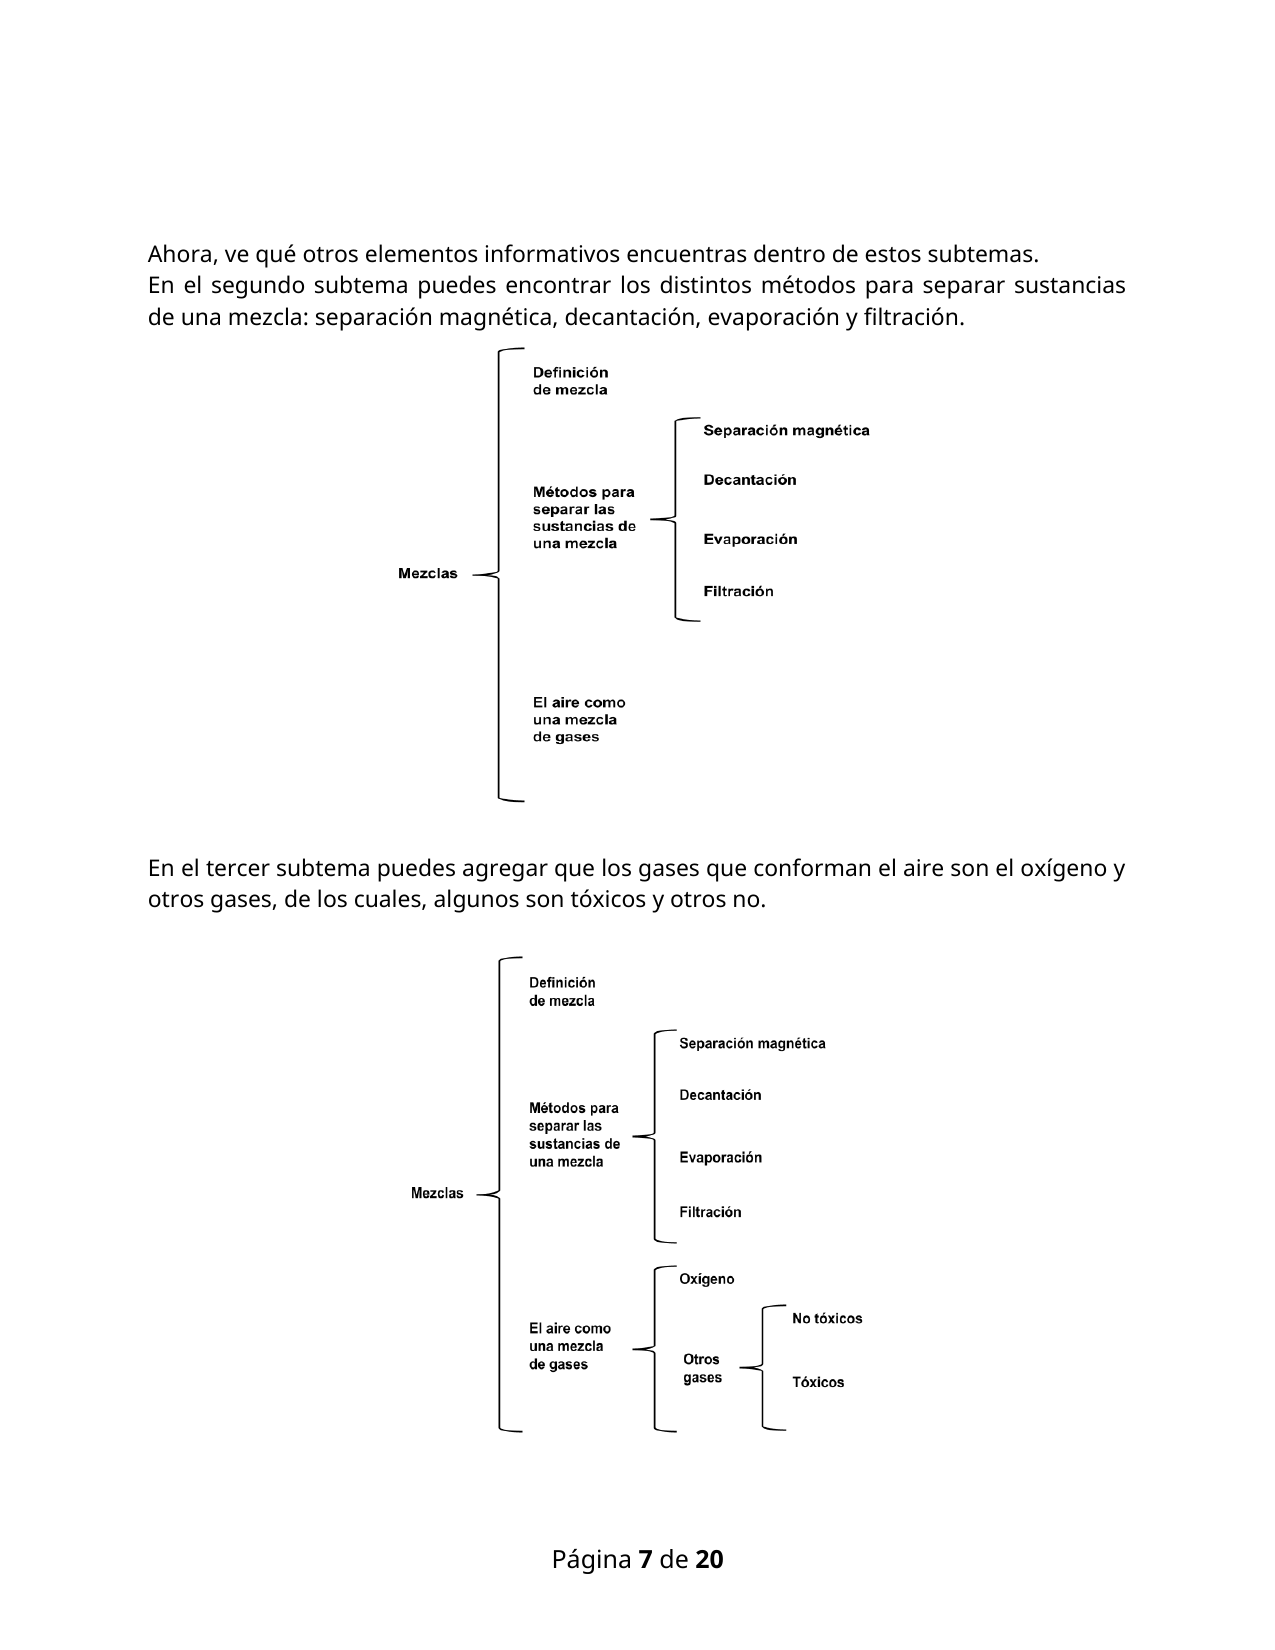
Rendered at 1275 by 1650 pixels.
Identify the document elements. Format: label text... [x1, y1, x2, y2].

picture [377, 331, 898, 821]
text Ahora, ve qué otros elementos informativos encuentras dentro de estos subtemas. [148, 238, 1127, 269]
text En el tercer subtema puedes agregar que los gases que conforman el aire son el oxígeno y otros gases, de los cuales, algunos son tóxicos y otros no. [148, 852, 1127, 914]
text En el segundo subtema puedes encontrar los distintos métodos para separar sustancias de una mezcla: separación magnética, decantación, evaporación y filtración. [148, 269, 1127, 332]
picture [389, 945, 886, 1448]
